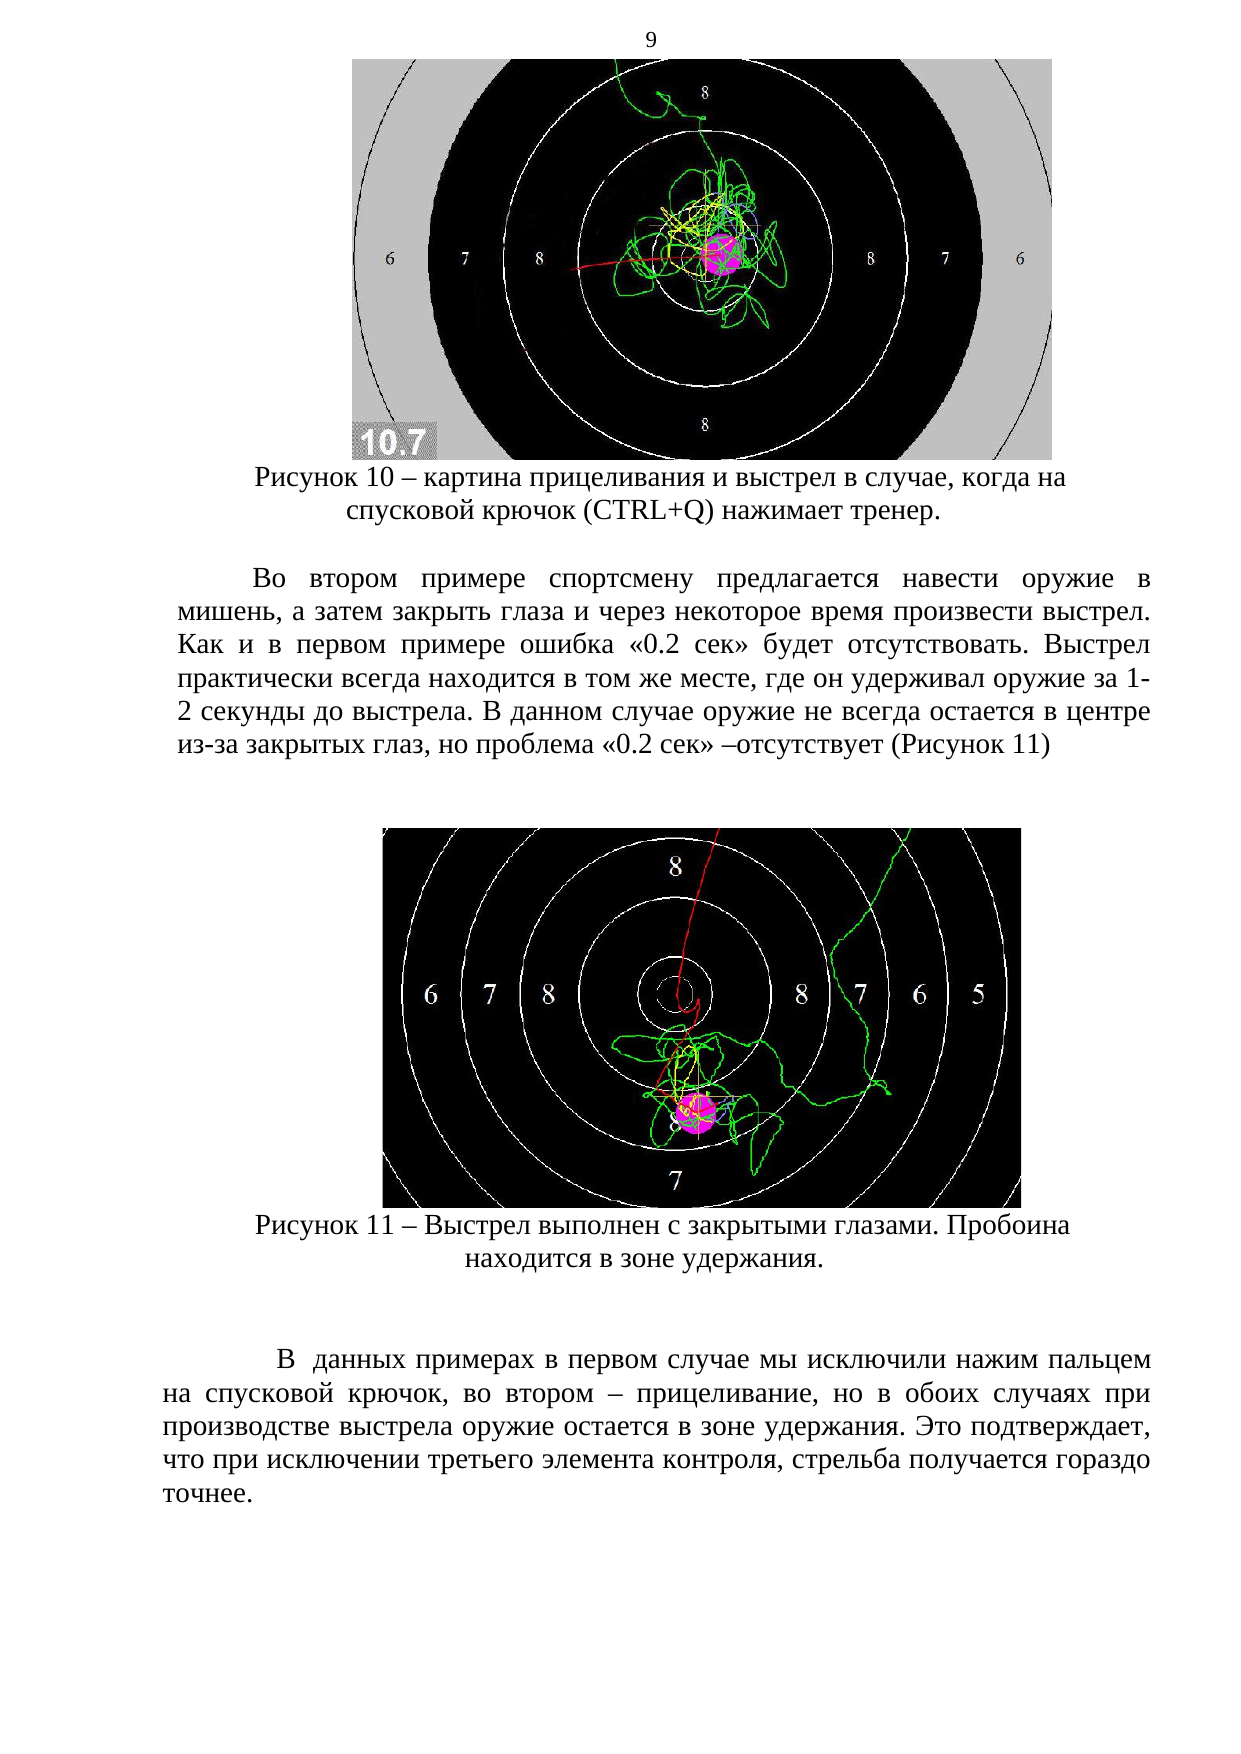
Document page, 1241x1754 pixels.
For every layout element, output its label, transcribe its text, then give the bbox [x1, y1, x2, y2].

text Рисунок 11 – Выстрел выполнен с закрытыми глазами. Пробоина находится в зоне удержания. [254, 1208, 1148, 1274]
picture [382, 828, 1022, 1208]
list данных примерах в первом случае мы исключили нажим пальцем на спусковой крючок, во втором – прицеливание, но в обоих случаях при производстве выстрела оружие остается в зоне удержания. Это подтверждает, что при исключении третьего элемента контроля, стрельба получается гораздо точнее. [162, 1342, 1152, 1508]
picture [352, 59, 1052, 460]
text Рисунок 10 – картина прицеливания и выстрел в случае, когда на спусковой крючок (CTRL+Q) нажимает тренер. [254, 460, 1150, 526]
text Во втором примере спортсмену предлагается навести оружие в мишень, а затем закрыть глаза и через некоторое время произвести выстрел. Как и в первом примере ошибка «0.2 сек» будет отсутствовать. Выстрел практически всегда находится в том же месте, где он удерживал оружие за 1-2 секунды до выстрела. В данном случае оружие не всегда остается в центре из-за закрытых глаз, но проблема «0.2 сек» –отсутствует (Рисунок 11) [177, 561, 1152, 760]
